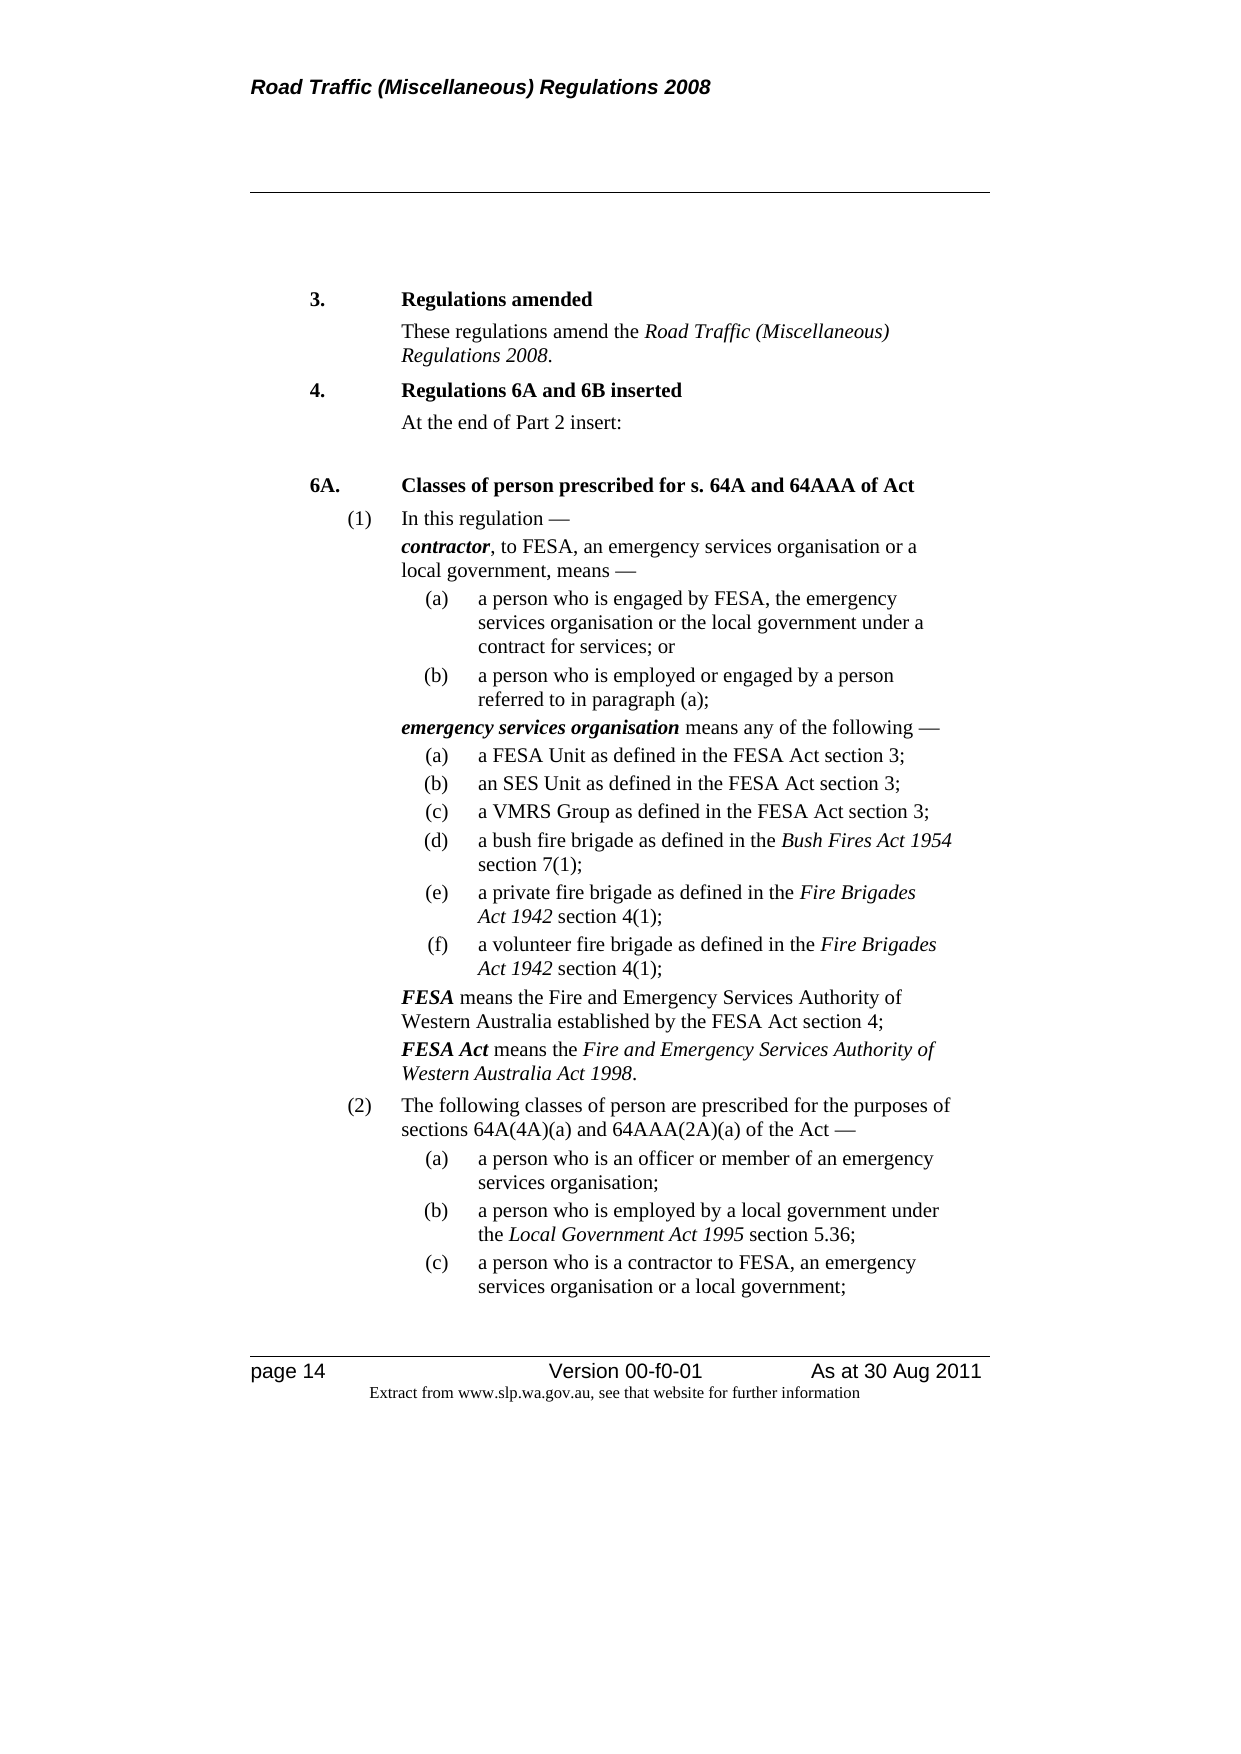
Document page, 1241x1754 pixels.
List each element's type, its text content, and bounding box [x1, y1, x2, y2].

text (c) a person who is a contractor to FESA, an emergency services organisation or a local government; [389, 1250, 960, 1298]
text (d) a bush fire brigade as defined in the Bush Fires Act 1954 section 7(1); [389, 828, 960, 876]
text FESA means the Fire and Emergency Services Authority of Western Australia established by the FESA Act section 4; [368, 984, 960, 1033]
text emergency services organisation means any of the following — [368, 715, 960, 739]
text (2) The following classes of person are prescribed for the purposes of sections 64A(4A)(a) and 64AAA(2A)(a) of the Act — [312, 1093, 960, 1141]
subtitle 6A. Classes of person prescribed for s. 64A and 64AAA of Act [309, 473, 960, 497]
text FESA Act means the Fire and Emergency Services Authority of Act 1998. [368, 1037, 960, 1085]
text (f) a volunteer fire brigade as defined in the Fire Brigades Act 1942 section 4(1); [389, 932, 960, 980]
text contractor, to FESA, an emergency services organisation or a local government, means — [368, 534, 960, 582]
text (a) a person who is an officer or member of an emergency services organisation; [389, 1146, 960, 1194]
text (c) a VMRS Group as defined in the FESA Act section 3; [389, 799, 960, 823]
text (a) a FESA Unit as defined in the FESA Act section 3; [389, 743, 960, 767]
text (b) a person who is employed by a local government under the Local Government Act 1995 section 5.36; [389, 1198, 960, 1246]
subtitle 4. Regulations 6A and 6B inserted [309, 378, 960, 402]
subtitle 3. Regulations amended [309, 287, 960, 311]
text At the end of Part 2 insert: [312, 410, 960, 434]
text These regulations amend the Road Traffic (Miscellaneous) Regulations 2008. [312, 319, 960, 367]
text (a) a person who is engaged by FESA, the emergency services organisation or the local government under a contract for services; or [389, 586, 960, 658]
text (b) an SES Unit as defined in the FESA Act section 3; [389, 771, 960, 795]
text (b) a person who is employed or engaged by a person referred to in paragraph (a); [389, 662, 960, 711]
text (1) In this regulation — [312, 506, 960, 530]
text (e) a private fire brigade as defined in the Fire Brigades Act 1942 section 4(1); [389, 880, 960, 928]
